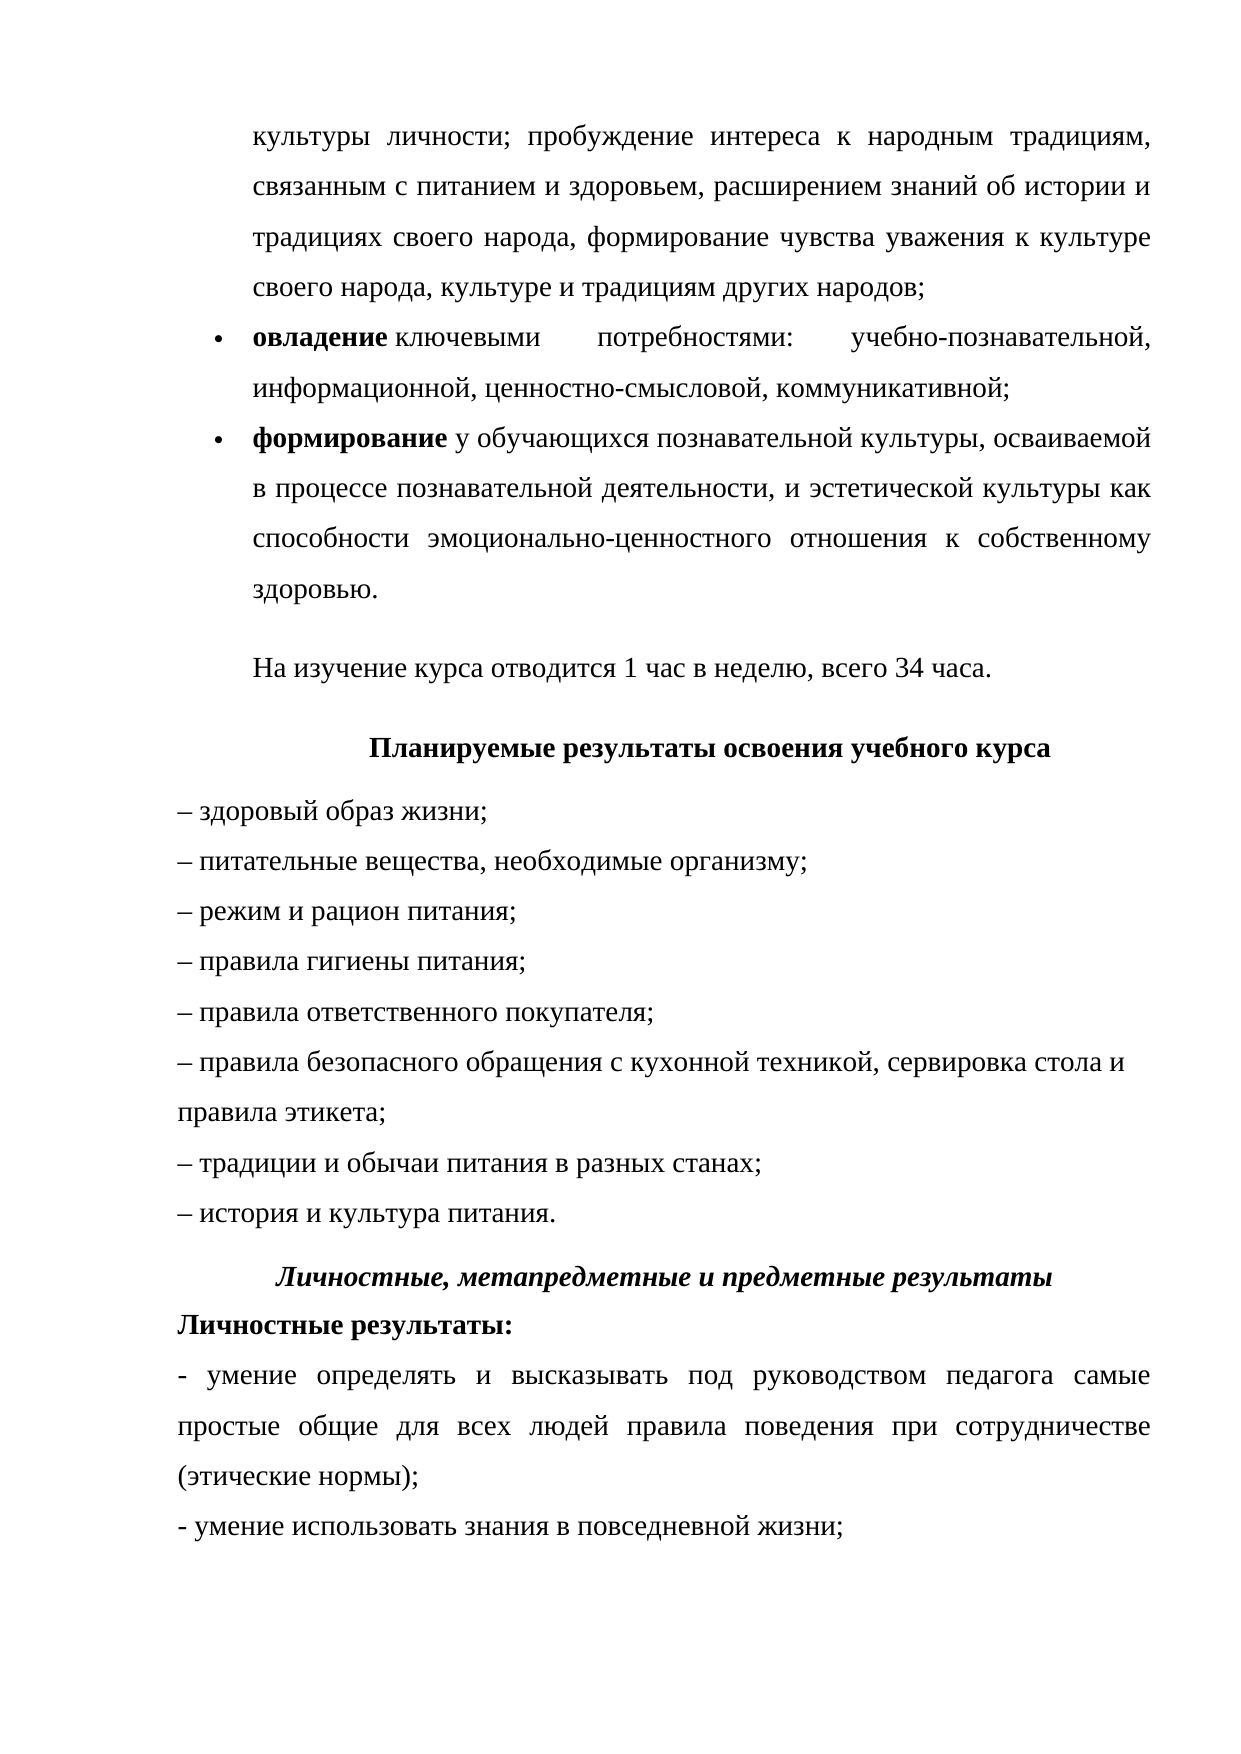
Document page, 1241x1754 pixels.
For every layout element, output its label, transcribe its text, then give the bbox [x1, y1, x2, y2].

text Личностные результаты: [177, 1307, 1152, 1341]
text Планируемые результаты освоения учебного курса [252, 730, 1152, 763]
text – здоровый образ жизни; – питательные вещества, необходимые организму; – режим и рацион питания; – правила гигиены питания; – правила ответственного покупателя; – правила безопасного обращения с кухонной техникой, сервировка стола и правила этикета; – традиции и обычаи питания в разных станах; – история и культура питания. [177, 793, 1152, 1229]
text - умение определять и высказывать под руководством педагога самые простые общие для всех людей правила поведения при сотрудничестве (этические нормы); [177, 1357, 1152, 1492]
text На изучение курса отводится 1 час в неделю, всего 34 часа. [252, 650, 1152, 684]
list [215, 118, 1152, 303]
text - умение использовать знания в повседневной жизни; [177, 1508, 1152, 1542]
text Личностные, метапредметные и предметные результаты [177, 1259, 1152, 1293]
list овладение ключевыми потребностями: учебно-познавательной, информационной, ценностно-смысловой, коммуникативной; [215, 319, 1152, 403]
list формирование у обучающихся познавательной культуры, осваиваемой в процессе познавательной деятельности, и эстетической культуры как способности эмоционально-ценностного отношения к собственному здоровью. [215, 420, 1152, 604]
